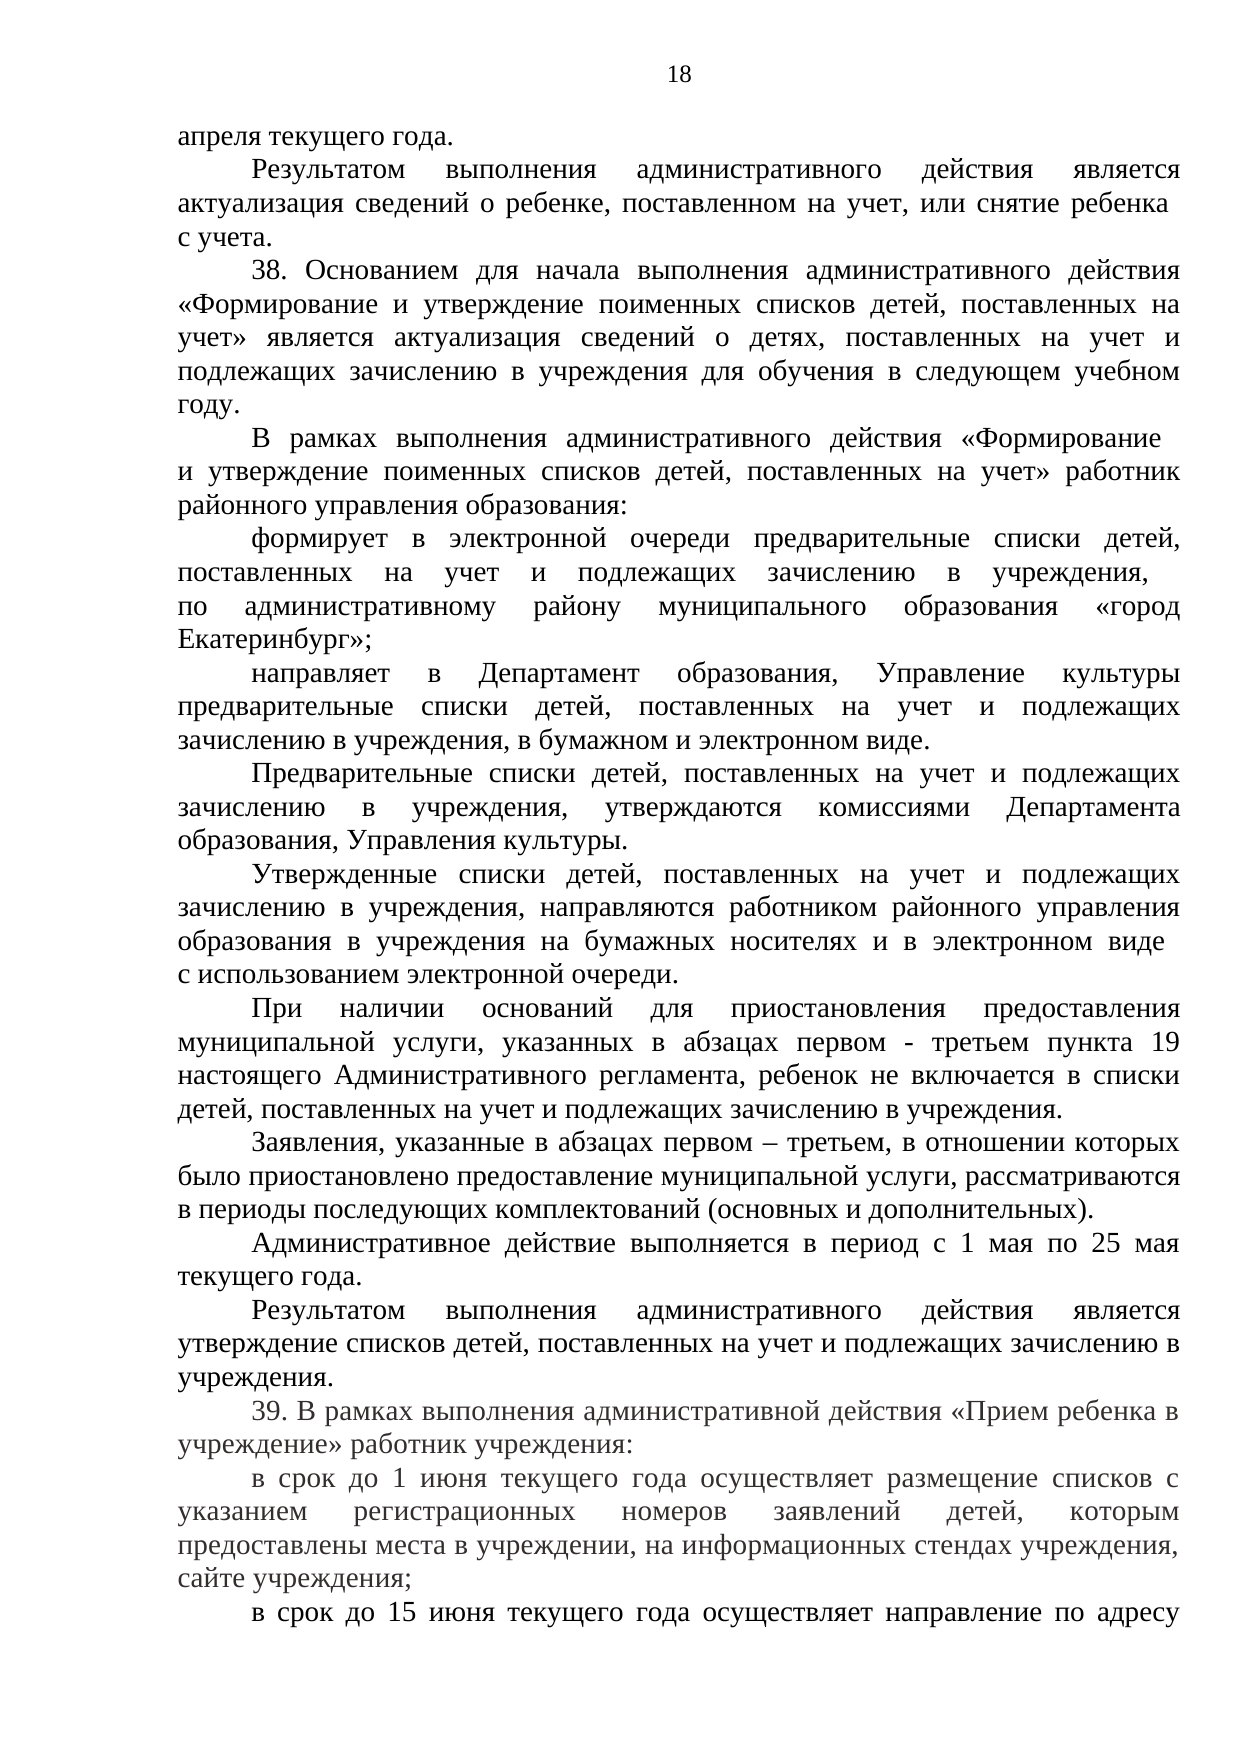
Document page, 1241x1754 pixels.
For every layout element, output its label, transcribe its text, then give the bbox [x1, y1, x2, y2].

text направляет в Департамент образования, Управление культуры предварительные списки детей, поставленных на учет и подлежащих зачислению в учреждения, в бумажном и электронном виде. [177, 655, 1181, 755]
text В рамках выполнения административного действия «Формирование и утверждение поименных списков детей, поставленных на учет» работник районного управления образования: [177, 420, 1181, 521]
text 39. В рамках выполнения административной действия «Прием ребенка в учреждение» работник учреждения: [177, 1393, 1181, 1460]
text Административное действие выполняется в период с 1 мая по 25 мая текущего года. [177, 1225, 1181, 1292]
text Предварительные списки детей, поставленных на учет и подлежащих зачислению в учреждения, утверждаются комиссиями Департамента образования, Управления культуры. [177, 755, 1181, 856]
text формирует в электронной очереди предварительные списки детей, поставленных на учет и подлежащих зачислению в учреждения, по административному району муниципального образования «город Екатеринбург»; [177, 521, 1181, 655]
text Результатом выполнения административного действия является утверждение списков детей, поставленных на учет и подлежащих зачислению в учреждения. [177, 1292, 1181, 1393]
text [177, 118, 1181, 152]
text в срок до 1 июня текущего года осуществляет размещение списков с указанием регистрационных номеров заявлений детей, которым предоставлены места в учреждении, на информационных стендах учреждения, сайте учреждения; [177, 1460, 1181, 1594]
text Результатом выполнения административного действия является актуализация сведений о ребенке, поставленном на учет, или снятие ребенка с учета. [177, 152, 1181, 252]
text Заявления, указанные в абзацах первом – третьем, в отношении которых было приостановлено предоставление муниципальной услуги, рассматриваются в периоды последующих комплектований (основных и дополнительных). [177, 1124, 1181, 1225]
text Утвержденные списки детей, поставленных на учет и подлежащих зачислению в учреждения, направляются работником районного управления образования в учреждения на бумажных носителях и в электронном виде с использованием электронной очереди. [177, 856, 1181, 990]
text При наличии оснований для приостановления предоставления муниципальной услуги, указанных в абзацах первом - третьем пункта 19 настоящего Административного регламента, ребенок не включается в списки детей, поставленных на учет и подлежащих зачислению в учреждения. [177, 990, 1181, 1124]
text 38. Основанием для начала выполнения административного действия «Формирование и утверждение поименных списков детей, поставленных на учет» является актуализация сведений о детях, поставленных на учет и подлежащих зачислению в учреждения для обучения в следующем учебном году. [177, 252, 1181, 420]
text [177, 1594, 1181, 1627]
